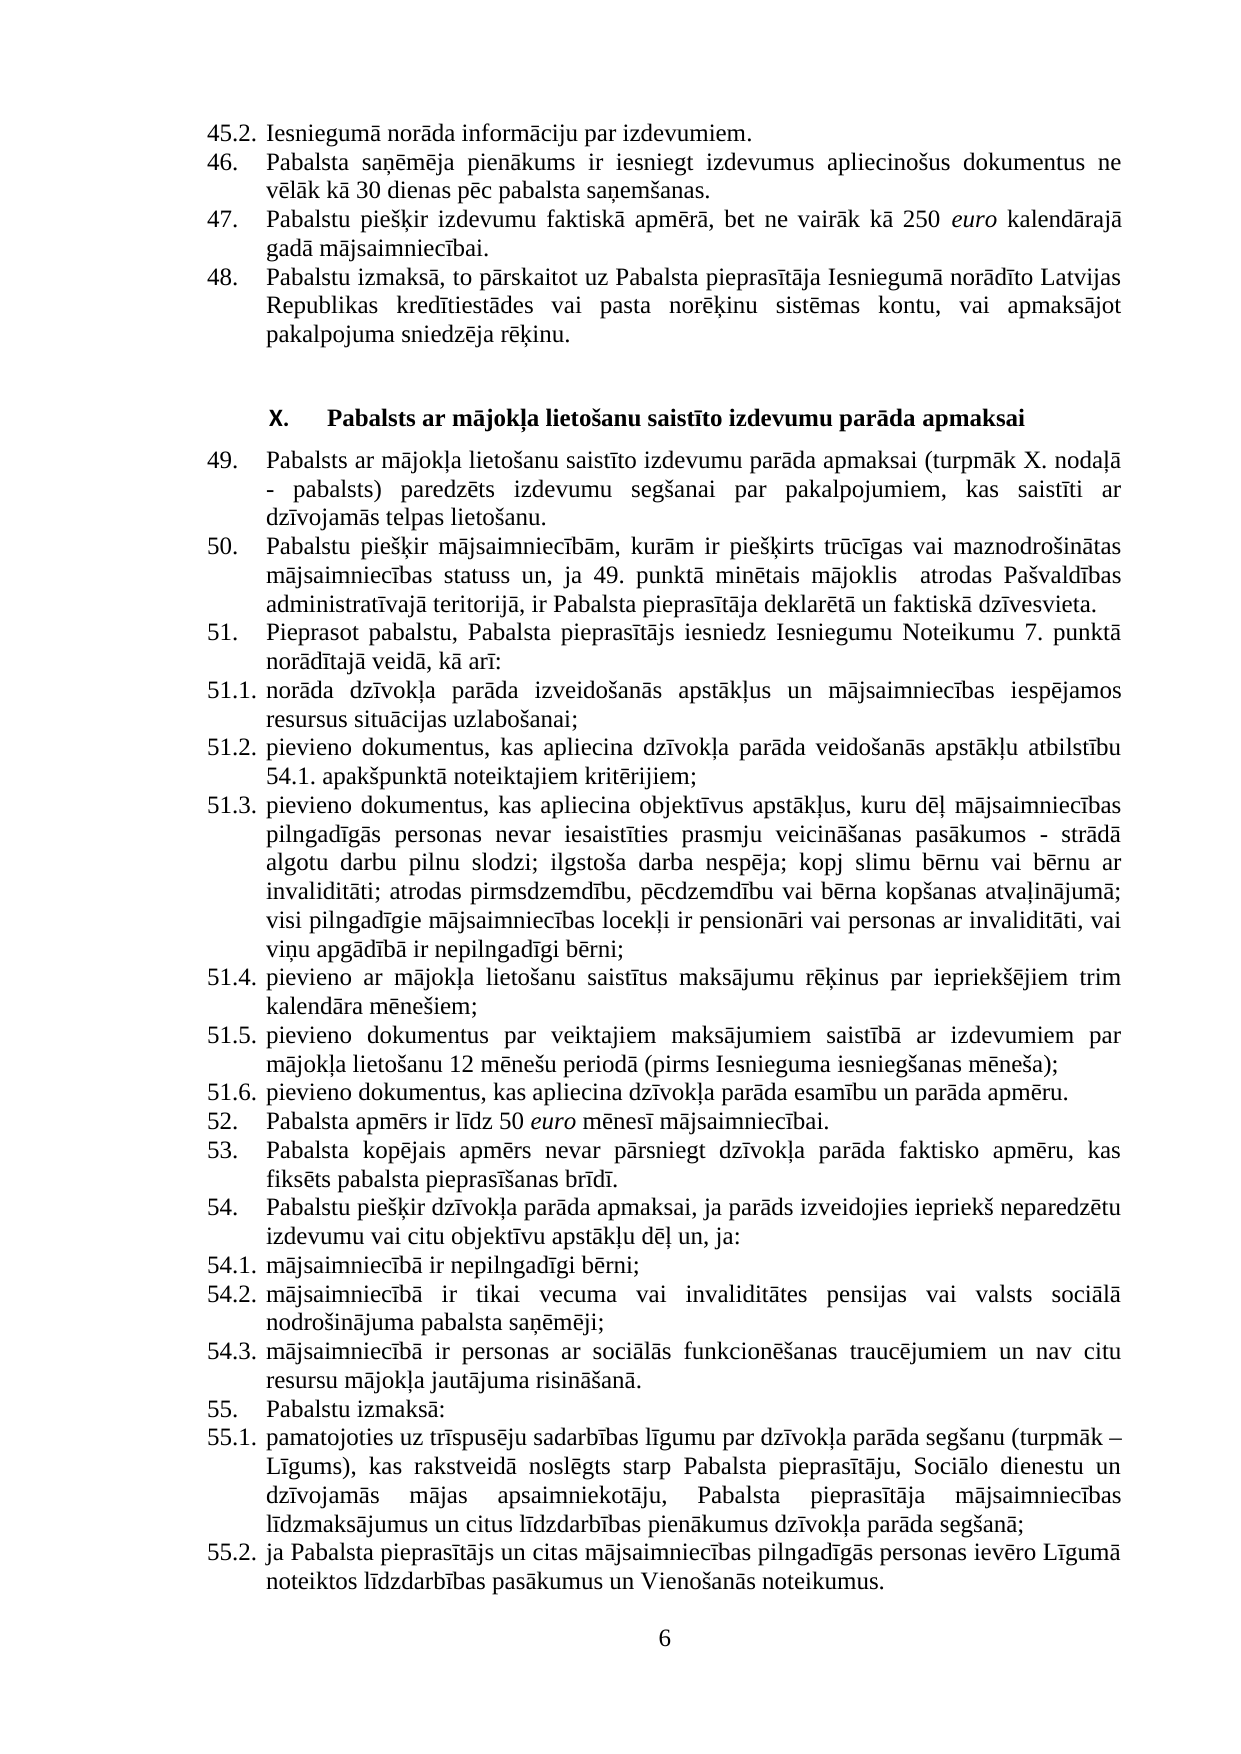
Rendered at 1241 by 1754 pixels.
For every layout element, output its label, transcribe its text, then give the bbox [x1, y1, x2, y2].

list pievieno ar mājokļa lietošanu saistītus maksājumu rēķinus par iepriekšējiem trim kalendāra mēnešiem; [207, 962, 1122, 1020]
list Pabalsta kopējais apmērs nevar pārsniegt dzīvokļa parāda faktisko apmēru, kas fiksēts pabalsta pieprasīšanas brīdī. [207, 1135, 1122, 1192]
list pievieno dokumentus, kas apliecina objektīvus apstākļus, kuru dēļ mājsaimniecības pilngadīgās personas nevar iesaistīties prasmju veicināšanas pasākumos - strādā algotu darbu pilnu slodzi; ilgstoša darba nespēja; kopj slimu bērnu vai bērnu ar invaliditāti; atrodas pirmsdzemdību, pēcdzemdību vai bērna kopšanas atvaļinājumā; visi pilngadīgie mājsaimniecības locekļi ir pensionāri vai personas ar invaliditāti, vai viņu apgādībā ir nepilngadīgi bērni; [207, 790, 1122, 962]
list pievieno dokumentus, kas apliecina dzīvokļa parāda esamību un parāda apmēru. [207, 1077, 1122, 1106]
list Iesniegumā norāda informāciju par izdevumiem. [207, 118, 1122, 147]
list Pabalstu izmaksā, to pārskaitot uz Pabalsta pieprasītāja Iesniegumā norādīto Latvijas Republikas kredītiestādes vai pasta norēķinu sistēmas kontu, vai apmaksājot pakalpojuma sniedzēja rēķinu. [207, 262, 1122, 348]
list Pieprasot pabalstu, Pabalsta pieprasītājs iesniedz Iesniegumu Noteikumu 7. punktā norādītajā veidā, kā arī: [207, 617, 1122, 675]
list Pabalstu piešķir dzīvokļa parāda apmaksai, ja parāds izveidojies iepriekš neparedzētu izdevumu vai citu objektīvu apstākļu dēļ un, ja: [207, 1192, 1122, 1250]
list pievieno dokumentus par veiktajiem maksājumiem saistībā ar izdevumiem par mājokļa lietošanu 12 mēnešu periodā (pirms Iesnieguma iesniegšanas mēneša); [207, 1020, 1122, 1077]
list Pabalstu piešķir mājsaimniecībām, kurām ir piešķirts trūcīgas vai maznodrošinātas mājsaimniecības statuss un, ja 49. punktā minētais mājoklis atrodas Pašvaldības administratīvajā teritorijā, ir Pabalsta pieprasītāja deklarētā un faktiskā dzīvesvieta. [207, 531, 1122, 617]
list pievieno dokumentus, kas apliecina dzīvokļa parāda veidošanās apstākļu atbilstību 54.1. apakšpunktā noteiktajiem kritērijiem; [207, 732, 1122, 790]
list mājsaimniecībā ir personas ar sociālās funkcionēšanas traucējumiem un nav citu resursu mājokļa jautājuma risināšanā. [207, 1336, 1122, 1394]
list Pabalsts ar mājokļa lietošanu saistīto izdevumu parāda apmaksai [289, 402, 1122, 432]
list Pabalstu izmaksā: [207, 1394, 1122, 1422]
list mājsaimniecībā ir nepilngadīgi bērni; [207, 1250, 1122, 1279]
list Pabalsta apmērs ir līdz 50 euro mēnesī mājsaimniecībai. [207, 1106, 1122, 1135]
list Pabalsts ar mājokļa lietošanu saistīto izdevumu parāda apmaksai (turpmāk X. nodaļā - pabalsts) paredzēts izdevumu segšanai par pakalpojumiem, kas saistīti ar dzīvojamās telpas lietošanu. [207, 445, 1122, 531]
list Pabalstu piešķir izdevumu faktiskā apmērā, bet ne vairāk kā 250 euro kalendārajā gadā mājsaimniecībai. [207, 204, 1122, 262]
list mājsaimniecībā ir tikai vecuma vai invaliditātes pensijas vai valsts sociālā nodrošinājuma pabalsta saņēmēji; [207, 1279, 1122, 1336]
list norāda dzīvokļa parāda izveidošanās apstākļus un mājsaimniecības iespējamos resursus situācijas uzlabošanai; [207, 675, 1122, 732]
list pamatojoties uz trīspusēju sadarbības līgumu par dzīvokļa parāda segšanu (turpmāk – Līgums), kas rakstveidā noslēgts starp Pabalsta pieprasītāju, Sociālo dienestu un dzīvojamās mājas apsaimniekotāju, Pabalsta pieprasītāja mājsaimniecības līdzmaksājumus un citus līdzdarbības pienākumus dzīvokļa parāda segšanā; [207, 1422, 1122, 1537]
list Pabalsta saņēmēja pienākums ir iesniegt izdevumus apliecinošus dokumentus ne vēlāk kā 30 dienas pēc pabalsta saņemšanas. [207, 147, 1122, 204]
list ja Pabalsta pieprasītājs un citas mājsaimniecības pilngadīgās personas ievēro Līgumā noteiktos līdzdarbības pasākumus un Vienošanās noteikumus. [207, 1537, 1122, 1595]
